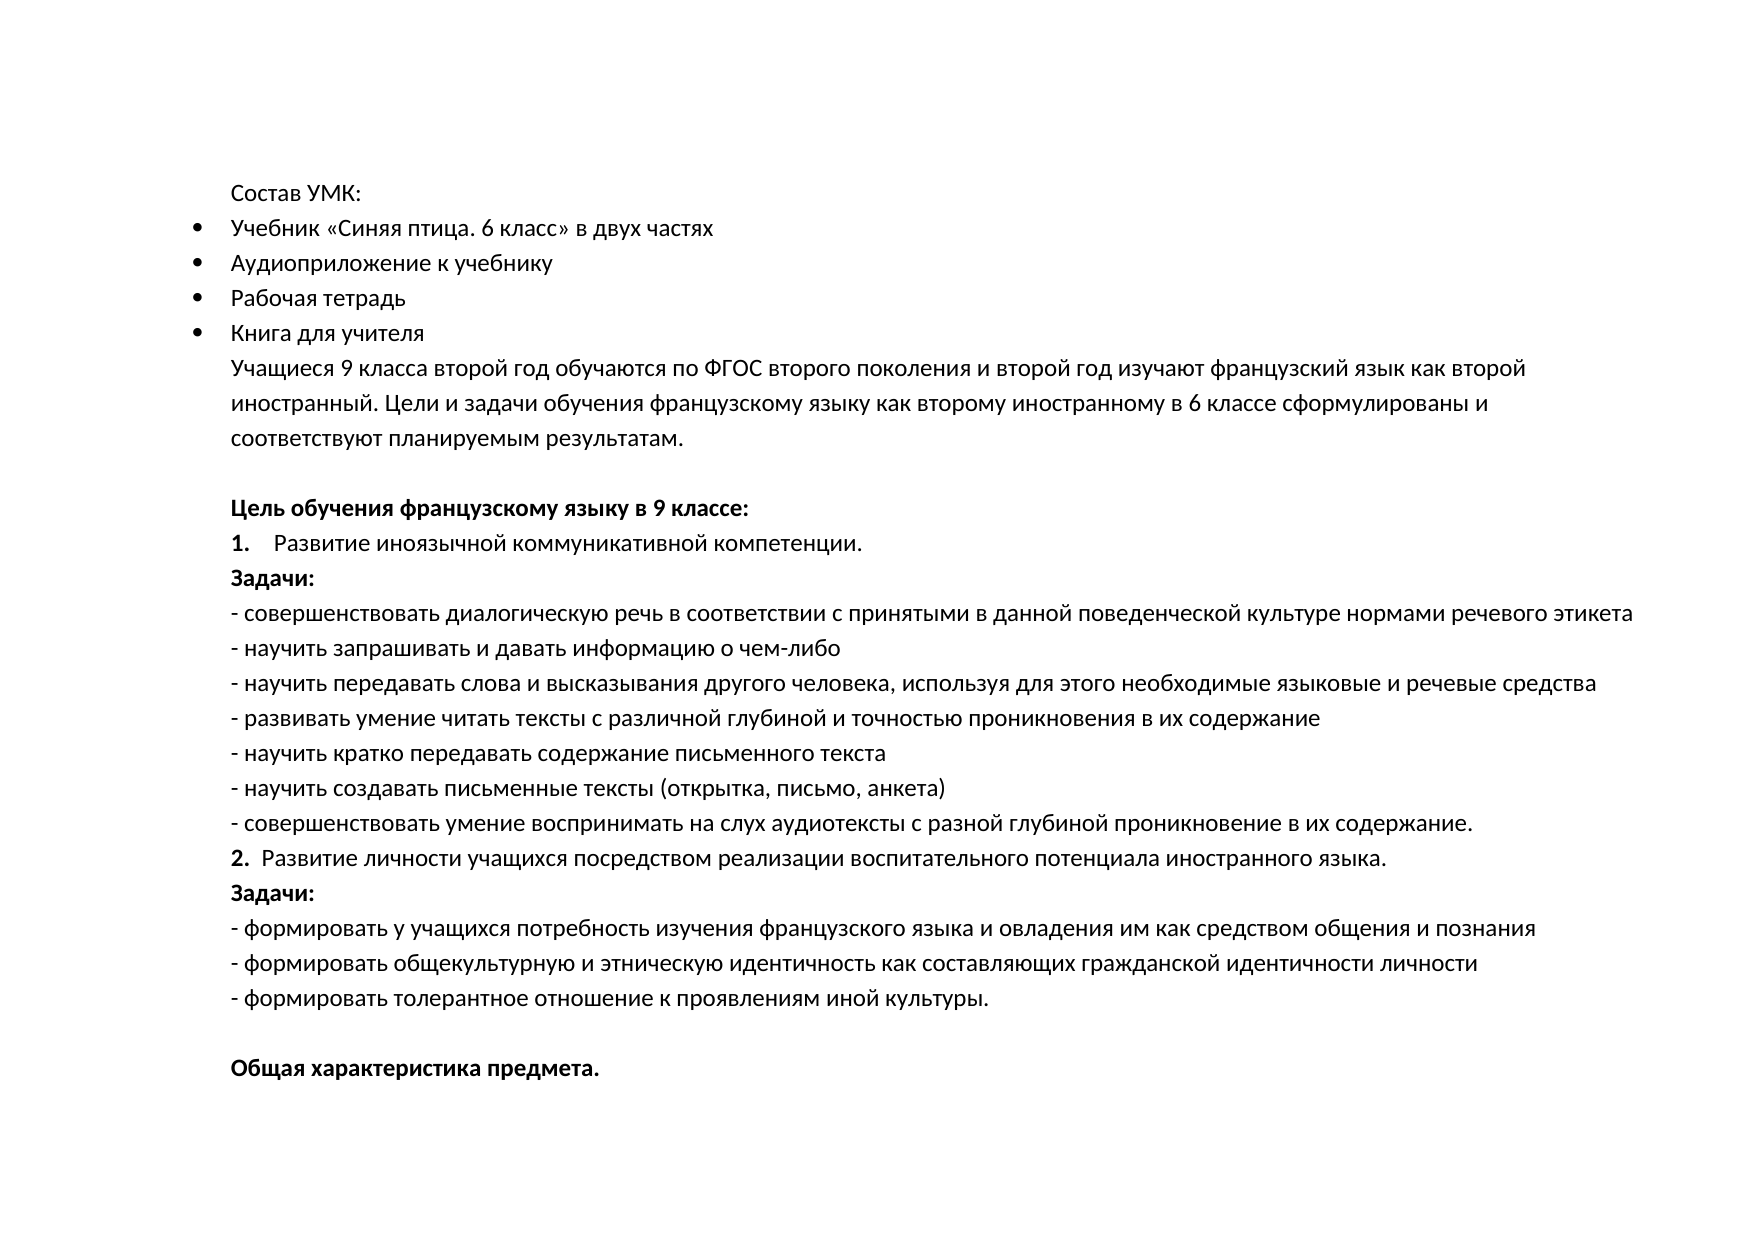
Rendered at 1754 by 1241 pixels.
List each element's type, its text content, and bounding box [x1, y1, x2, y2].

list Общая характеристика предмета. [231, 1052, 1636, 1083]
list - совершенствовать умение воспринимать на слух аудиотексты с разной глубиной проникновение в их содержание. [231, 807, 1636, 838]
list - научить создавать письменные тексты (открытка, письмо, анкета) [231, 772, 1636, 803]
list Учебник «Синяя птица. 6 класс» в двух частях [193, 212, 1636, 243]
list - формировать общекультурную и этническую идентичность как составляющих гражданской идентичности личности [231, 947, 1636, 978]
list - формировать у учащихся потребность изучения французского языка и овладения им как средством общения и познания [231, 912, 1636, 943]
list - научить кратко передавать содержание письменного текста [231, 737, 1636, 768]
list Учащиеся 9 класса второй год обучаются по ФГОС второго поколения и второй год изучают французский язык как второй иностранный. Цели и задачи обучения французскому языку как второму иностранному в 6 классе сформулированы и соответствуют планируемым результатам. [231, 352, 1636, 453]
list Состав УМК: [231, 177, 1636, 208]
list Развитие иноязычной коммуникативной компетенции. [231, 527, 1636, 558]
list 2. Развитие личности учащихся посредством реализации воспитательного потенциала иностранного языка. [231, 842, 1636, 873]
list - формировать толерантное отношение к проявлениям иной культуры. [231, 982, 1636, 1013]
list Задачи: [231, 562, 1636, 593]
list Книга для учителя [193, 317, 1636, 348]
list Аудиоприложение к учебнику [193, 247, 1636, 278]
list Задачи: [231, 877, 1636, 908]
list Цель обучения французскому языку в 9 классе: [231, 492, 1636, 523]
list - совершенствовать диалогическую речь в соответствии с принятыми в данной поведенческой культуре нормами речевого этикета [231, 597, 1636, 628]
list - научить передавать слова и высказывания другого человека, используя для этого необходимые языковые и речевые средства [231, 667, 1636, 698]
list - научить запрашивать и давать информацию о чем-либо [231, 632, 1636, 663]
list Рабочая тетрадь [193, 282, 1636, 313]
list - развивать умение читать тексты с различной глубиной и точностью проникновения в их содержание [231, 702, 1636, 733]
